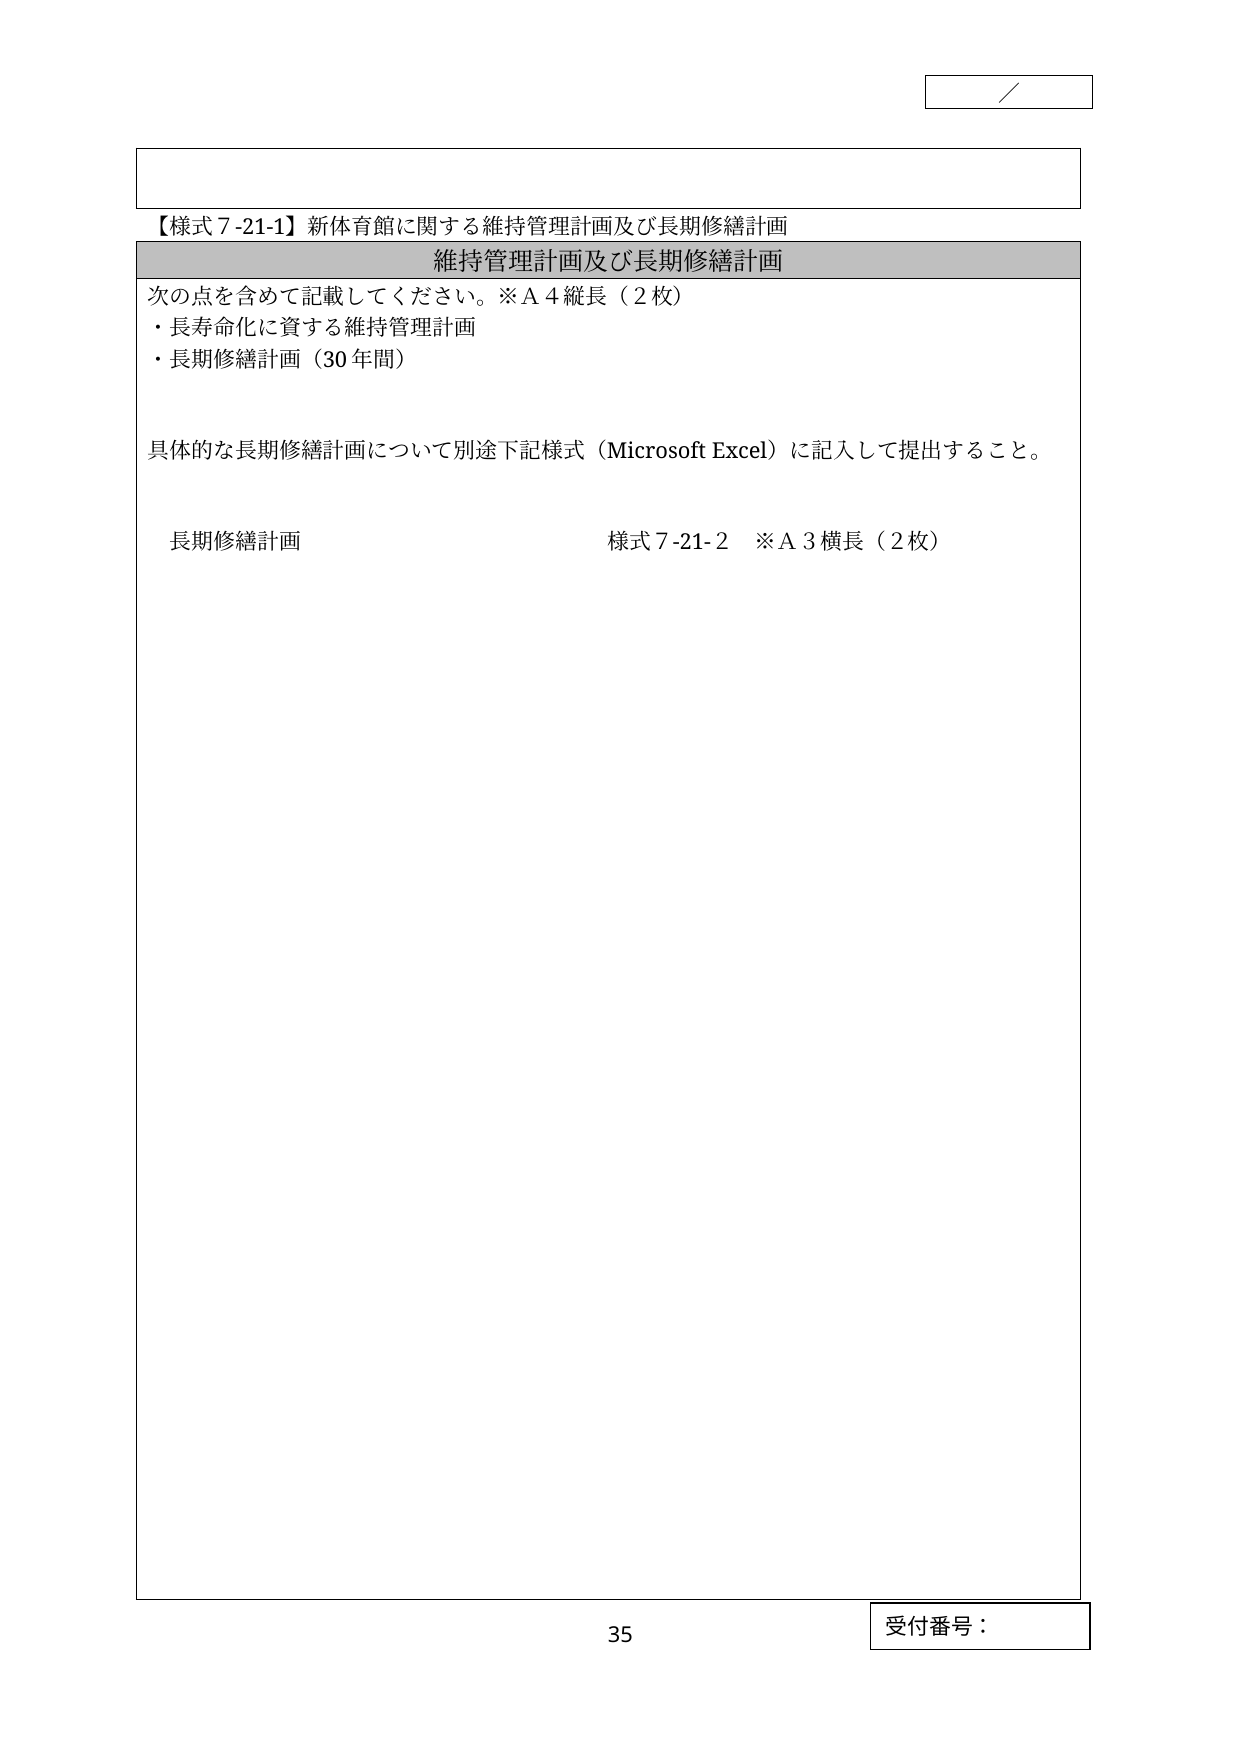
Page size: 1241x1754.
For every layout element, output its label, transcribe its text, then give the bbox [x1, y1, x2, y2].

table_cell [137, 149, 1080, 208]
table_header 維持管理計画及び長期修繕計画 [137, 242, 1080, 278]
subtitle 【様式７-21-1】新体育館に関する維持管理計画及び長期修繕計画 [148, 209, 1092, 241]
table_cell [137, 279, 1080, 1598]
